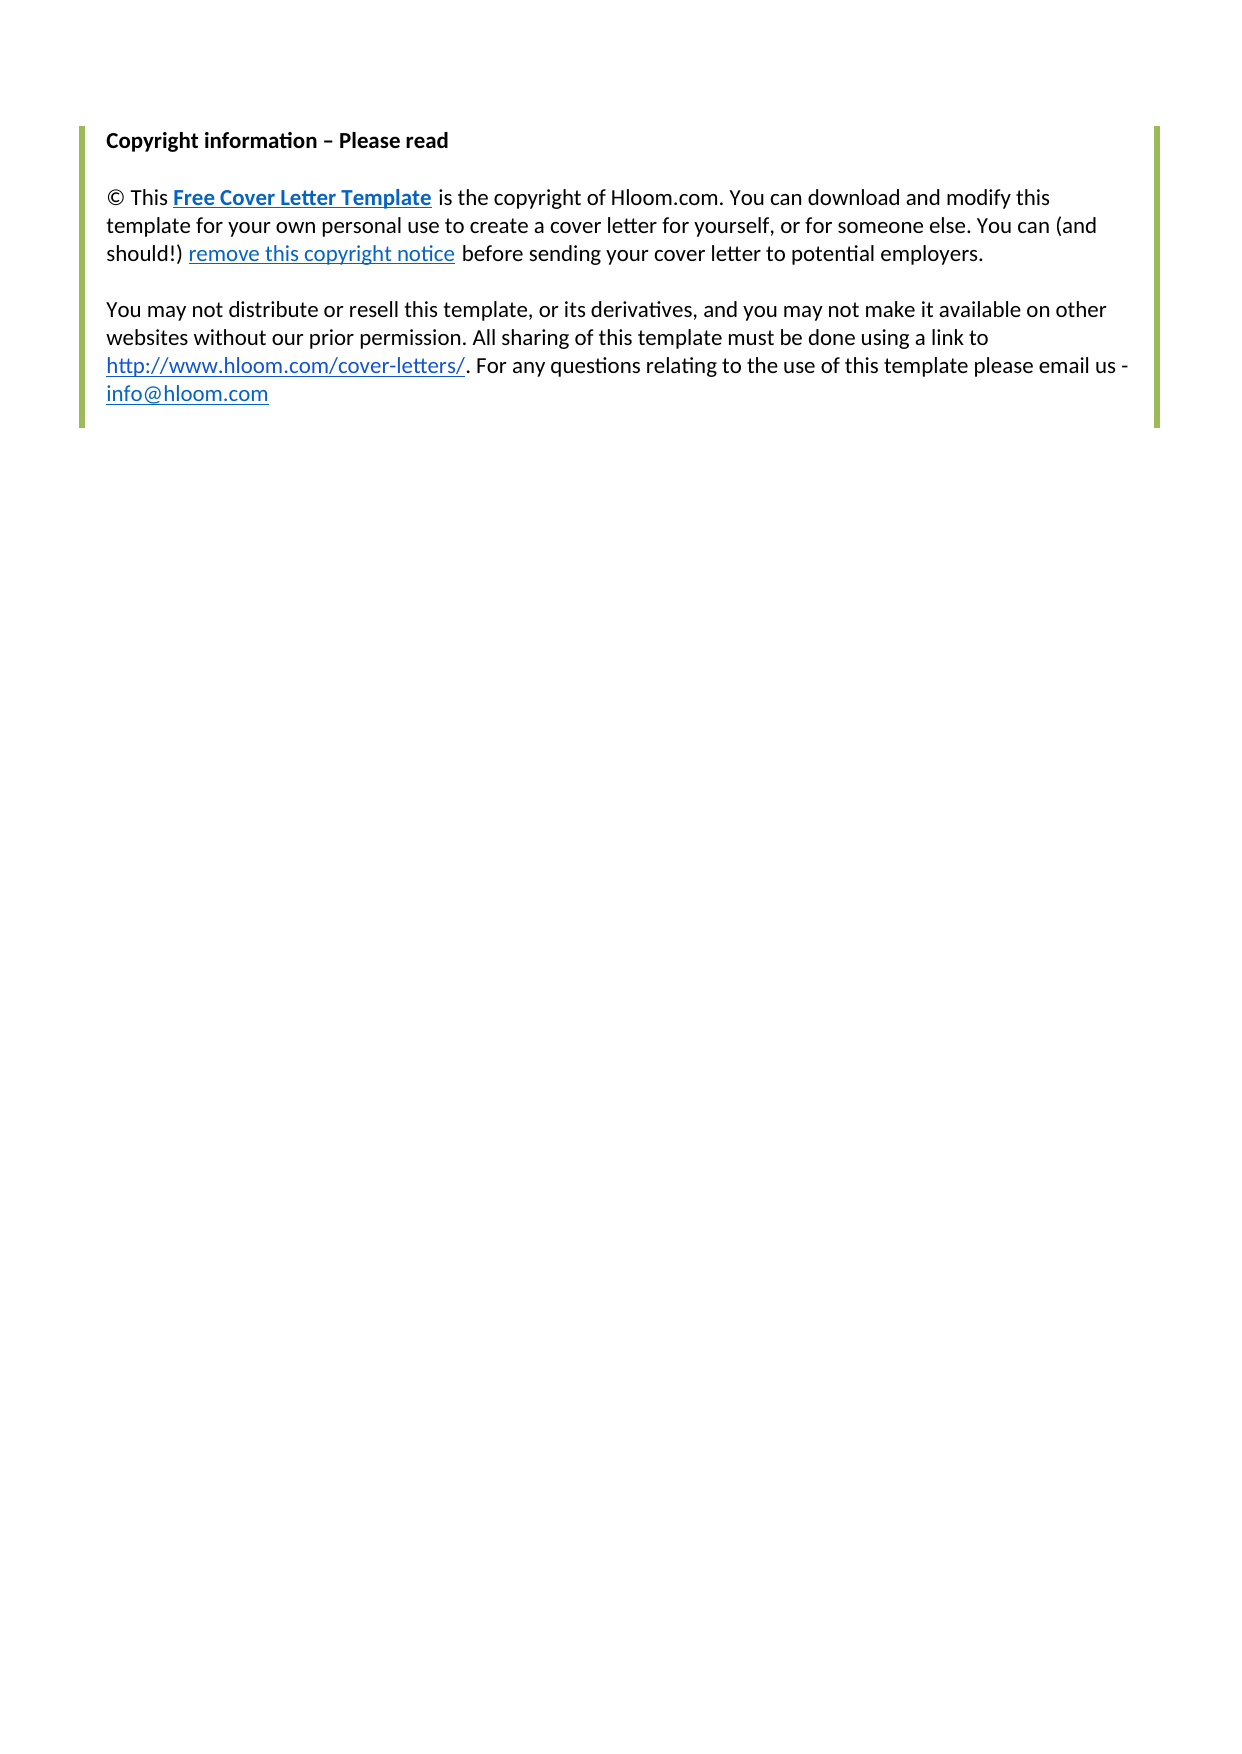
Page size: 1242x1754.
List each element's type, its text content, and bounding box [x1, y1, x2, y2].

text Copyright information – Please read [106, 126, 1133, 154]
text You may not distribute or resell this template, or its derivatives, and you may not make it available on other websites without our prior permission. All sharing of this template must be done using a link to http://www.hloom.com/cover-letters/. For any questions relating to the use of this template please email us - info@hloom.com [85, 296, 1154, 428]
text © This Free Cover Letter Template is the copyright of Hloom.com. You can download and modify this template for your own personal use to create a cover letter for yourself, or for someone else. You can (and should!) remove this copyright notice before sending your cover letter to potential employers. [106, 183, 1133, 267]
